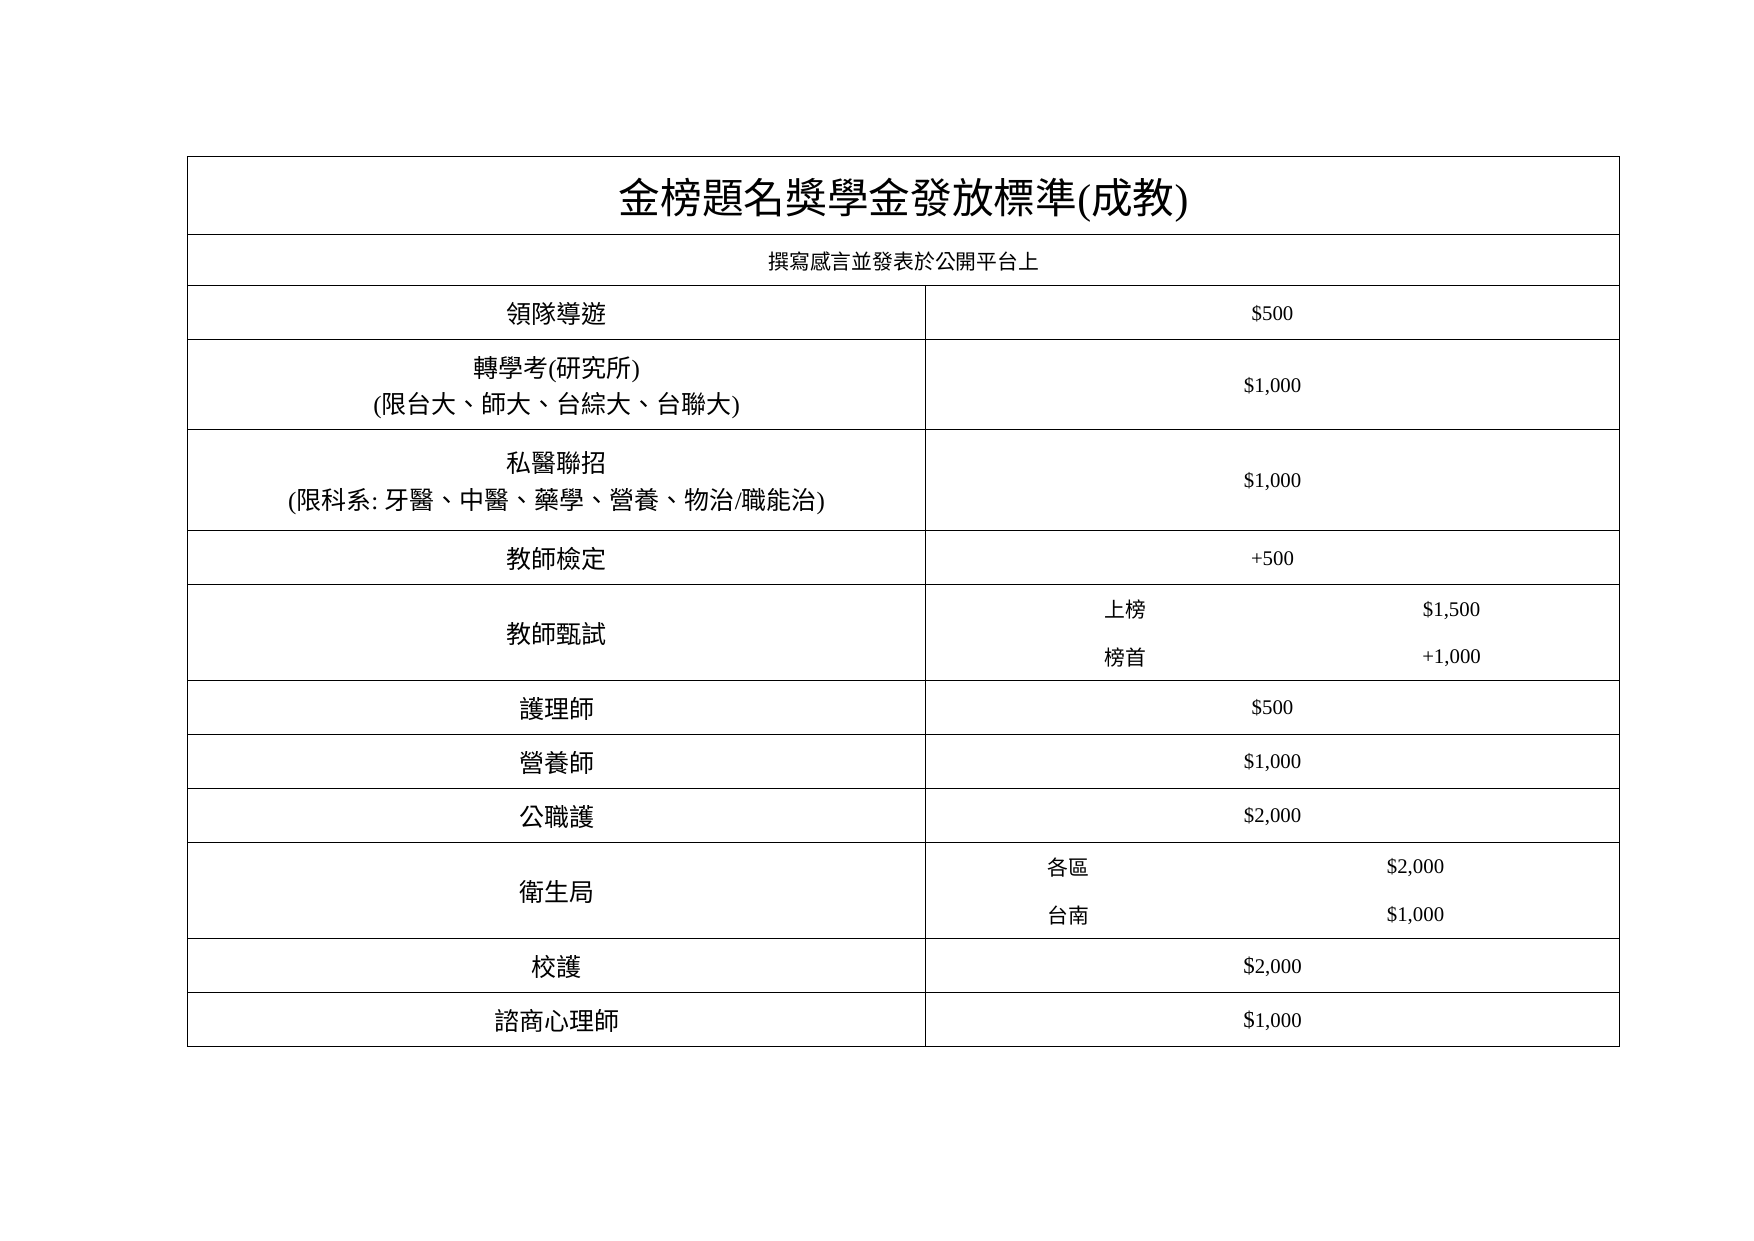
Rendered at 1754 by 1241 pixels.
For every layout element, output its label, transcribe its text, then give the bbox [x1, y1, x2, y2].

table_cell 衛生局 [188, 843, 925, 938]
table_header 金榜題名獎學金發放標準(成教) [188, 157, 1619, 234]
table_cell 校護 [188, 939, 925, 992]
table_cell $1,000 [926, 430, 1619, 530]
table_cell 上榜 [926, 585, 1283, 632]
table_cell 榜首 [926, 632, 1283, 680]
table_cell +1,000 [1283, 632, 1619, 680]
table_cell 私醫聯招 (限科系: 牙醫、中醫、藥學、營養、物治/職能治) [188, 430, 925, 530]
table_cell $2,000 [1211, 843, 1619, 890]
table_cell 台南 [926, 890, 1211, 938]
table_cell 營養師 [188, 735, 925, 788]
table_cell $500 [926, 681, 1619, 734]
table_cell 諮商心理師 [188, 993, 925, 1046]
table_cell +500 [926, 531, 1619, 584]
table_cell 教師甄試 [188, 585, 925, 680]
table_cell $1,000 [1211, 890, 1619, 938]
table_cell $1,000 [926, 993, 1619, 1046]
table_cell $2,000 [926, 939, 1619, 992]
table_cell 公職護 [188, 789, 925, 842]
table_cell 護理師 [188, 681, 925, 734]
table_cell $1,000 [926, 340, 1619, 429]
table_cell 各區 [926, 843, 1211, 890]
table_cell $1,500 [1283, 585, 1619, 632]
table_cell $1,000 [926, 735, 1619, 788]
table_cell 轉學考(研究所) (限台大、師大、台綜大、台聯大) [188, 340, 925, 429]
table_cell 領隊導遊 [188, 286, 925, 339]
table_cell 教師檢定 [188, 531, 925, 584]
table_cell 撰寫感言並發表於公開平台上 [188, 235, 1619, 285]
table_cell $500 [926, 286, 1619, 339]
table_cell $2,000 [926, 789, 1619, 842]
